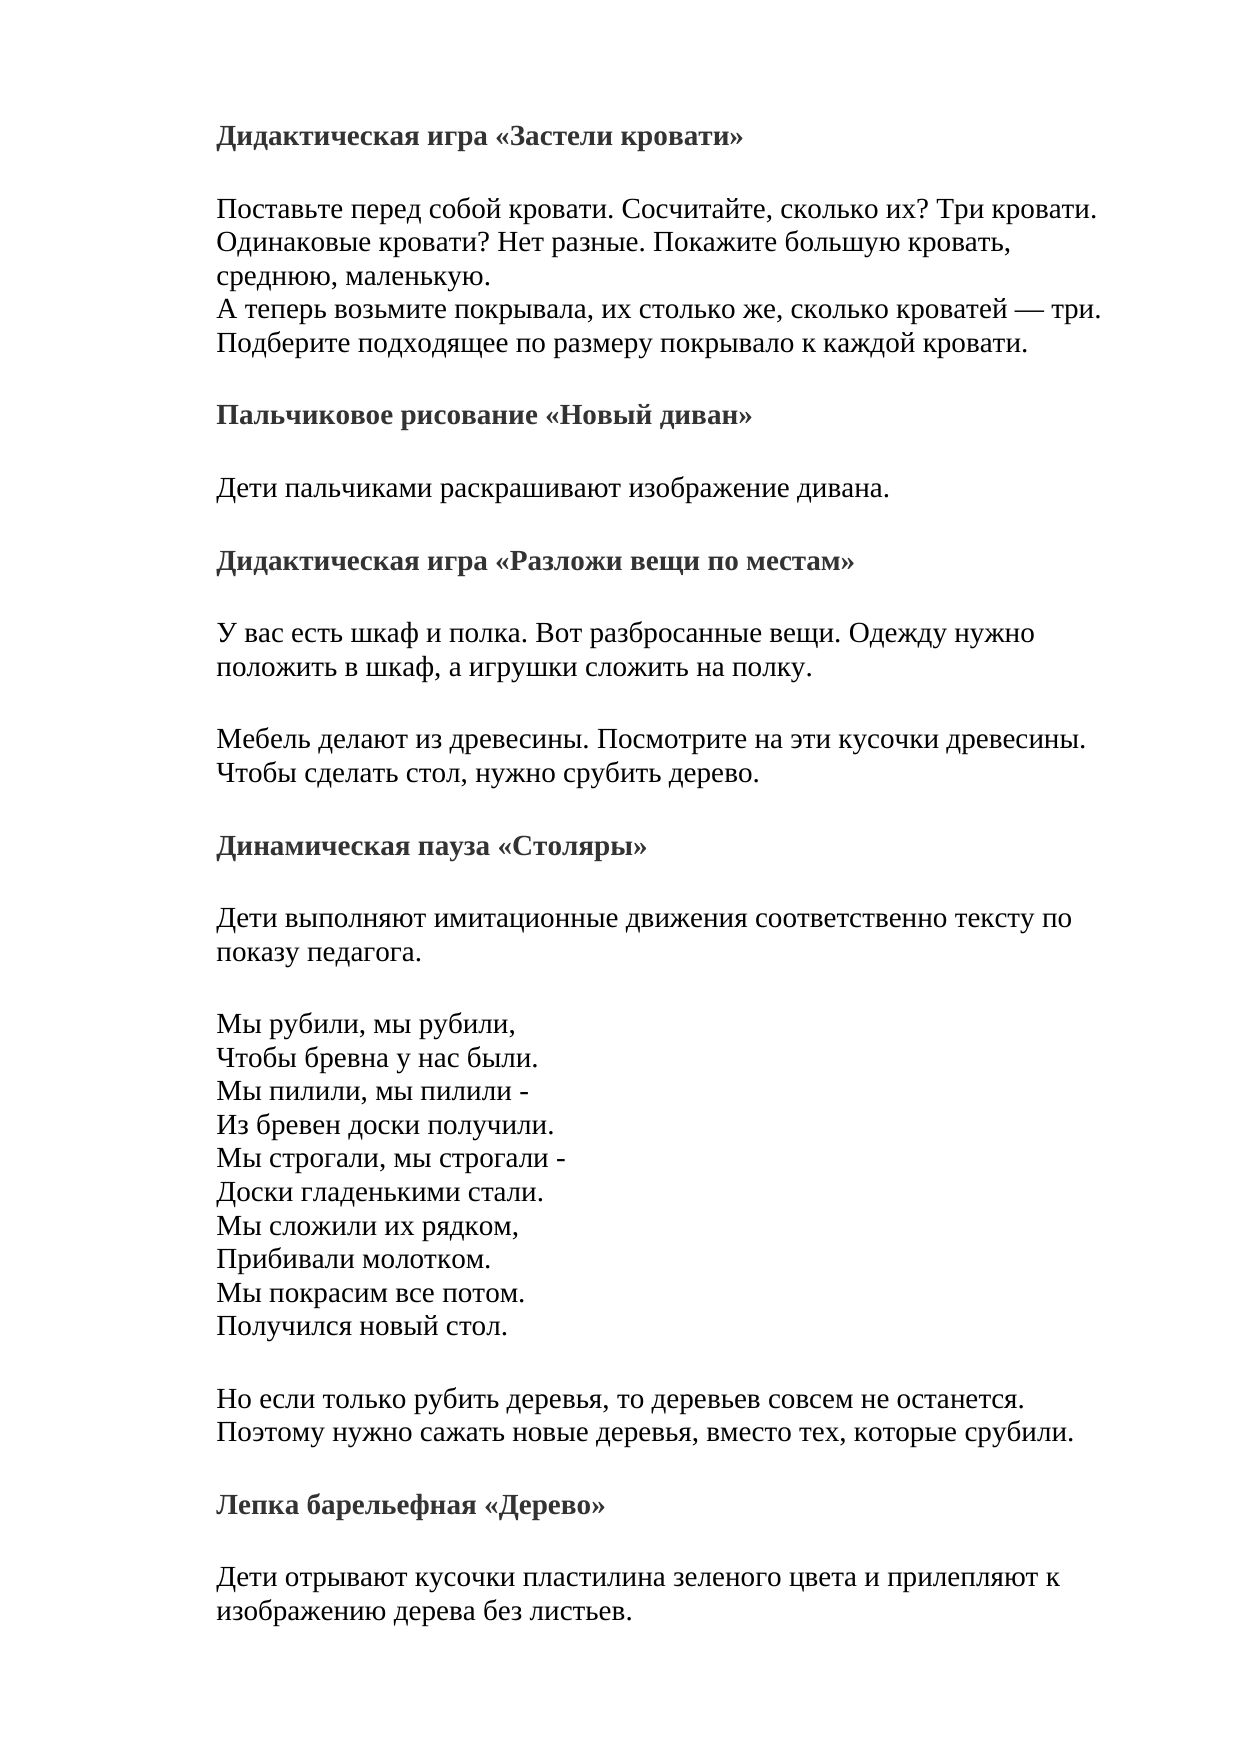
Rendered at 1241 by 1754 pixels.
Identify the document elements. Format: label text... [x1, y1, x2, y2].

text Дети пальчиками раскрашивают изображение дивана. [216, 470, 1113, 504]
text Мебель делают из древесины. Посмотрите на эти кусочки древесины. Чтобы сделать стол, нужно срубить дерево. [216, 721, 1113, 788]
text Дидактическая игра «Застели кровати» [216, 118, 1113, 152]
text Поставьте перед собой кровати. Сосчитайте, сколько их? Три кровати. Одинаковые кровати? Нет разные. Покажите большую кровать, среднюю, маленькую. А теперь возьмите покрывала, их столько же, сколько кроватей — три. Подберите подходящее по размеру покрывало к каждой кровати. [216, 191, 1113, 358]
text Дети отрывают кусочки пластилина зеленого цвета и прилепляют к изображению дерева без листьев. [216, 1559, 1113, 1627]
text Дидактическая игра «Разложи вещи по местам» [216, 543, 1113, 576]
text У вас есть шкаф и полка. Вот разбросанные вещи. Одежду нужно положить в шкаф, а игрушки сложить на полку. [216, 615, 1113, 682]
text Но если только рубить деревья, то деревьев совсем не останется. Поэтому нужно сажать новые деревья, вместо тех, которые срубили. [216, 1381, 1113, 1448]
text Дети выполняют имитационные движения соответственно тексту по показу педагога. [216, 900, 1113, 967]
text Мы рубили, мы рубили, Чтобы бревна у нас были. Мы пилили, мы пилили - Из бревен доски получили. Мы строгали, мы строгали - Доски гладенькими стали. Мы сложили их рядком, Прибивали молотком. Мы покрасим все потом. Получился новый стол. [216, 1006, 1113, 1342]
text Лепка барельефная «Дерево» [216, 1487, 1113, 1521]
text Динамическая пауза «Столяры» [216, 828, 1113, 861]
text Пальчиковое рисование «Новый диван» [216, 397, 1113, 431]
